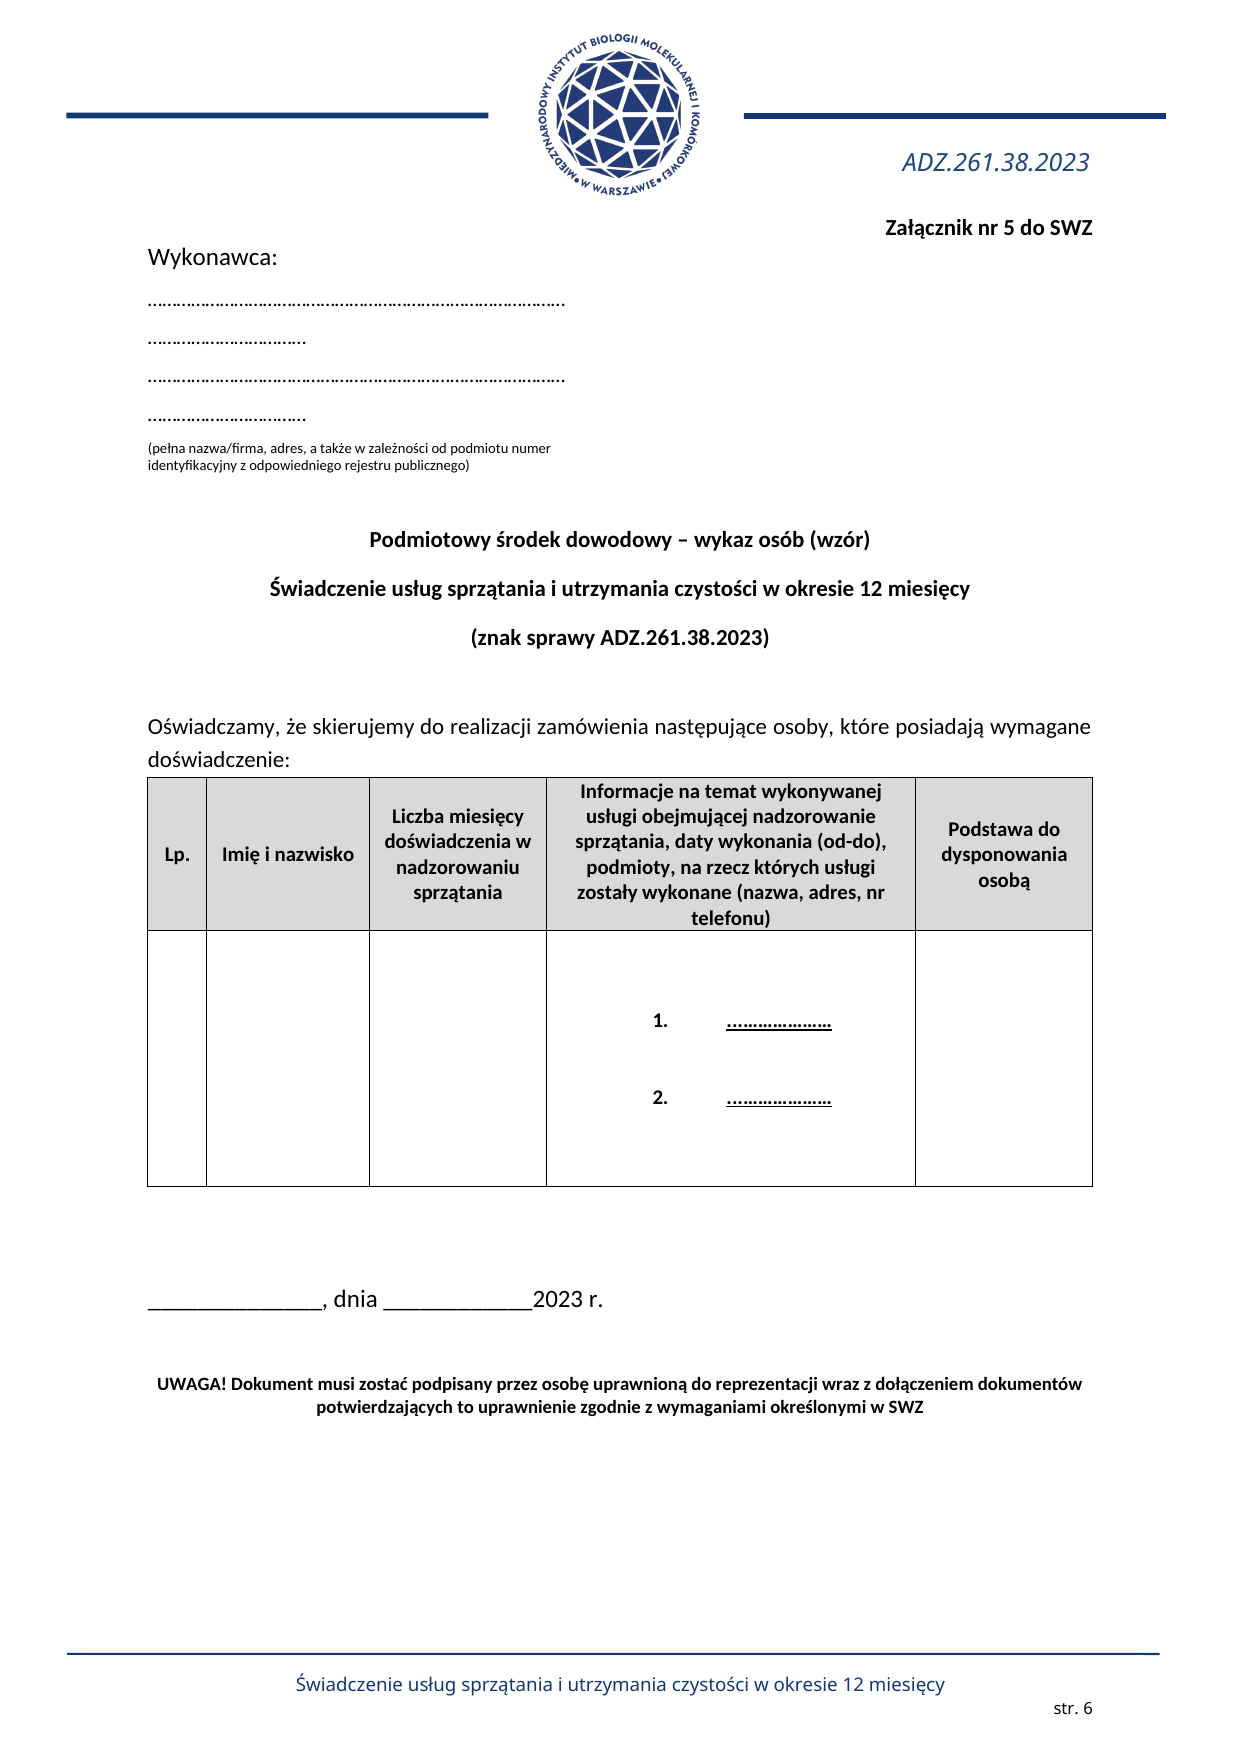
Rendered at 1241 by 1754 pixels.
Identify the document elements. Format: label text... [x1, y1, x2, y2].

text (znak sprawy ADZ.261.38.2023) [148, 623, 1092, 651]
text Oświadczamy, że skierujemy do realizacji zamówienia następujące osoby, które posiadają wymagane doświadczenie: [148, 712, 1092, 773]
text ______________, dnia ____________2023 r. [148, 1283, 1092, 1314]
table_cell [370, 931, 546, 1186]
picture [535, 29, 705, 201]
table_header Podstawa do dysponowania osobą [916, 778, 1092, 930]
table_cell ...……………… ...……………… [547, 931, 915, 1186]
table_header Informacje na temat wykonywanej usługi obejmującej nadzorowanie sprzątania, daty wykonania (od-do), podmioty, na rzecz których usługi zostały wykonane (nazwa, adres, nr telefonu) [547, 778, 915, 930]
table_cell [916, 931, 1092, 1186]
text ………………………………………………………………………………………………………… [148, 363, 576, 426]
table_header Lp. [148, 778, 206, 930]
text Wykonawca: [148, 241, 576, 271]
text Świadczenie usług sprzątania i utrzymania czystości w okresie 12 miesięcy [148, 574, 1092, 602]
table_cell [148, 931, 206, 1186]
table_header Imię i nazwisko [207, 778, 369, 930]
list Podmiotowy środek dowodowy – wykaz osób (wzór) [148, 525, 1092, 553]
table_header Liczba miesięcy doświadczenia w nadzorowaniu sprzątania [370, 778, 546, 930]
table_cell [207, 931, 369, 1186]
text Załącznik nr 5 do SWZ [148, 213, 1092, 241]
text ………………………………………………………………………………………………………… [148, 286, 576, 350]
text UWAGA! Dokument musi zostać podpisany przez osobę uprawnioną do reprezentacji wraz z dołączeniem dokumentów potwierdzających to uprawnienie zgodnie z wymaganiami określonymi w SWZ [148, 1372, 1092, 1418]
text (pełna nazwa/firma, adres, a także w zależności od podmiotu numer identyfikacyjny z odpowiedniego rejestru publicznego) [148, 439, 576, 474]
